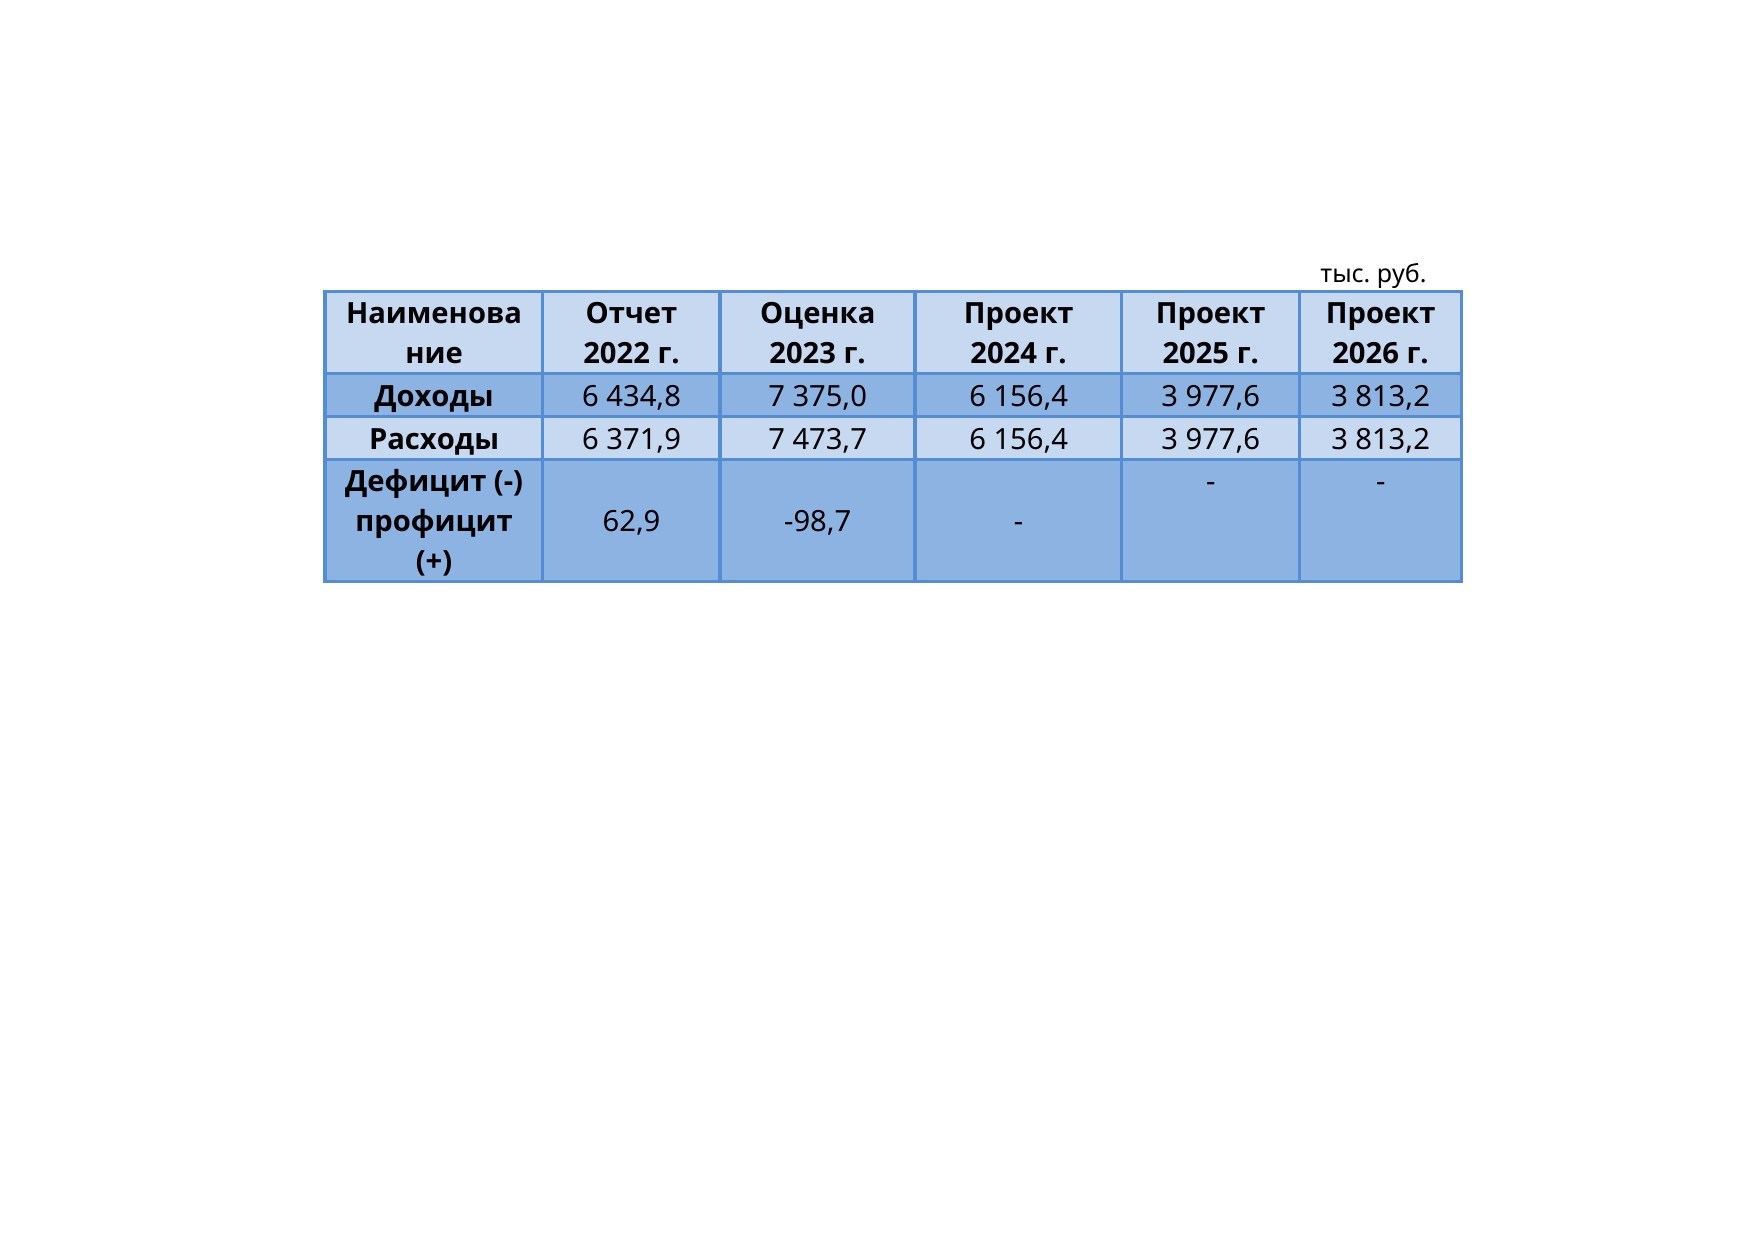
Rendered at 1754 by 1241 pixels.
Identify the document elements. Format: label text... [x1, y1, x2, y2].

table_cell 6 156,4 [917, 418, 1120, 458]
table_cell 3 977,6 [1123, 418, 1298, 458]
table_cell 3 813,2 [1301, 418, 1460, 458]
table_cell Доходы [327, 375, 541, 415]
table_header Проект 2025 г. [1123, 293, 1298, 372]
table_cell 62,9 [544, 461, 718, 580]
table_cell 7 375,0 [722, 375, 913, 415]
table_header Проект 2026 г. [1301, 293, 1460, 372]
table_cell Дефицит (-) профицит (+) [327, 461, 541, 580]
table_cell 6 434,8 [544, 375, 718, 415]
table_header Наименование [327, 293, 541, 372]
table_cell - [917, 461, 1120, 580]
table_cell -98,7 [722, 461, 913, 580]
table_cell 3 977,6 [1123, 375, 1298, 415]
table_header Отчет 2022 г. [544, 293, 718, 372]
table_cell 6 371,9 [544, 418, 718, 458]
table_cell 7 473,7 [722, 418, 913, 458]
table_header Проект 2024 г. [917, 293, 1120, 372]
table_cell Расходы [327, 418, 541, 458]
table_cell 6 156,4 [917, 375, 1120, 415]
table_cell 3 813,2 [1301, 375, 1460, 415]
table_cell - [1123, 461, 1298, 580]
table_header Оценка 2023 г. [722, 293, 913, 372]
table_cell - [1301, 461, 1460, 580]
text тыс. руб. [1078, 255, 1668, 289]
